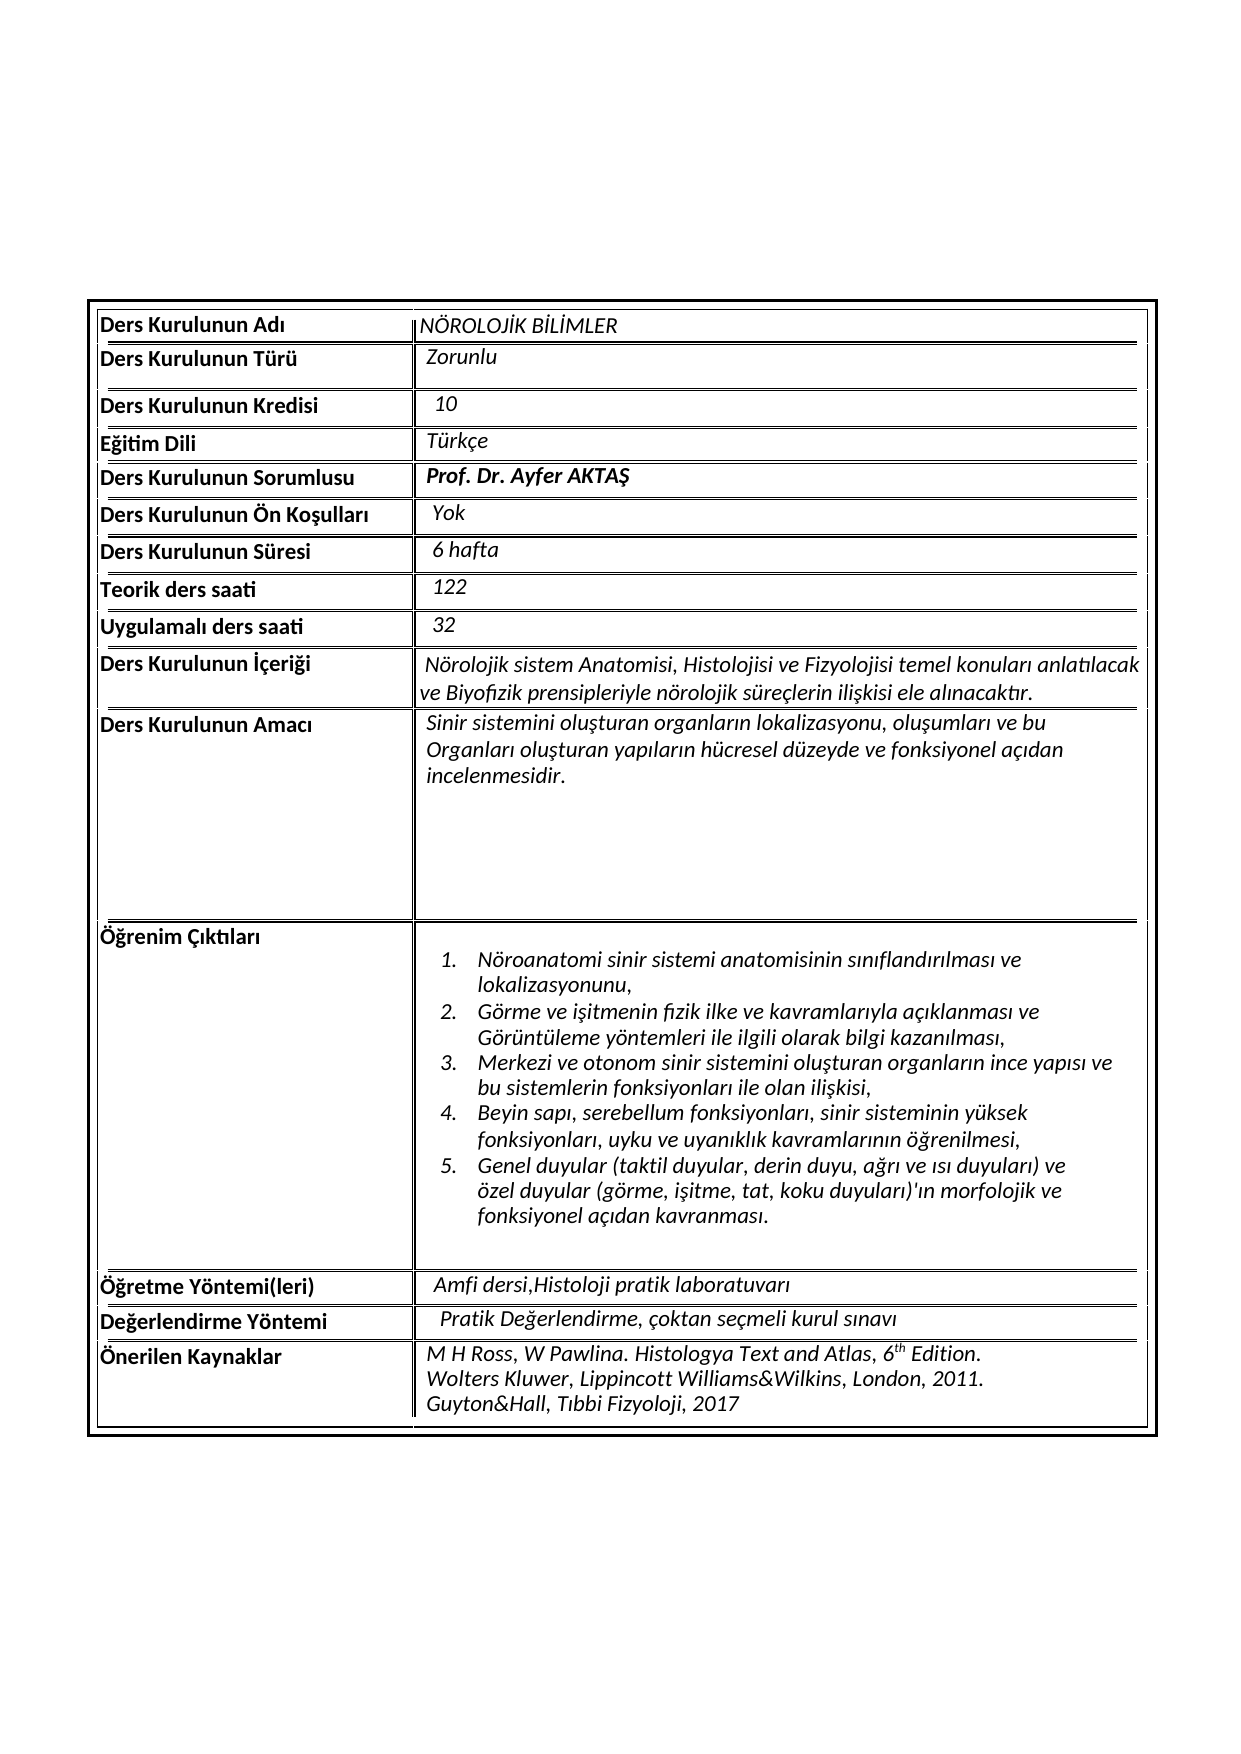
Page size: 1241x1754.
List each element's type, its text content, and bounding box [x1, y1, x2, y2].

table_cell M H Ross, W Pawlina. Histologya Text and Atlas, 6th Edition. Wolters Kluwer, Lippincott Williams&Wilkins, London, 2011. Guyton&Hall, Tıbbi Fizyoloji, 2017 [414, 1339, 1147, 1426]
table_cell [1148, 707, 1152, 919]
table_cell Ders Kurulunun Kredisi [93, 388, 414, 426]
table_cell Ders Kurulunun Amacı [98, 707, 412, 919]
table_cell Yok [414, 497, 1152, 534]
table_cell Amfi dersi,Histoloji pratik laboratuvarı [414, 1269, 1152, 1304]
table_cell Eğitim Dili [98, 426, 412, 460]
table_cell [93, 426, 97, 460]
table_cell Öğrenim Çıktıları [93, 919, 414, 1269]
table_cell Teorik ders saati [98, 572, 412, 609]
table_cell Ders Kurulunun Süresi [93, 534, 414, 572]
table_cell Ders Kurulunun Sorumlusu [93, 460, 414, 497]
table_cell Pratik Değerlendirme, çoktan seçmeli kurul sınavı [416, 1304, 1147, 1339]
table_cell Ders Kurulunun Ön Koşulları [93, 497, 414, 534]
table_header Ders Kurulunun Adı [93, 302, 414, 341]
table_cell Nöroanatomi sinir sistemi anatomisinin sınıflandırılması ve lokalizasyonunu, Görme ve işitmenin fizik ilke ve kavramlarıyla açıklanması ve Görüntüleme yöntemleri ile ilgili olarak bilgi kazanılması, Merkezi ve otonom sinir sistemini oluşturan organların ince yapısı ve bu sistemlerin fonksiyonları ile olan ilişkisi, Beyin sapı, serebellum fonksiyonları, sinir sisteminin yüksek fonksiyonları, uyku ve uyanıklık kavramlarının öğrenilmesi, Genel duyular (taktil duyular, derin duyu, ağrı ve ısı duyuları) ve özel duyular (görme, işitme, tat, koku duyuları)'ın morfolojik ve fonksiyonel açıdan kavranması. [414, 919, 1152, 1269]
table_cell Önerilen Kaynaklar [98, 1339, 414, 1426]
table_cell Değerlendirme Yöntemi [98, 1304, 412, 1339]
table_cell Sinir sistemini oluşturan organların lokalizasyonu, oluşumları ve bu Organları oluşturan yapıların hücresel düzeyde ve fonksiyonel açıdan incelenmesidir. [416, 707, 1147, 919]
table_header NÖROLOJİK BİLİMLER [414, 302, 1152, 341]
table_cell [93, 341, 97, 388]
table_cell Türkçe [416, 426, 1147, 460]
table_cell 6 hafta [414, 534, 1152, 572]
table_cell Ders Kurulunun Türü [98, 341, 412, 388]
table_cell Prof. Dr. Ayfer AKTAŞ [414, 460, 1152, 497]
table_cell 122 [416, 572, 1147, 609]
table_cell Zorunlu [416, 341, 1147, 388]
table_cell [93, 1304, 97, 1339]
table_cell 32 [414, 609, 1152, 646]
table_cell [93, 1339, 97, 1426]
table_cell Öğretme Yöntemi(leri) [93, 1269, 414, 1304]
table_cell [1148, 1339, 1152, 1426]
table_cell Uygulamalı ders saati [93, 609, 414, 646]
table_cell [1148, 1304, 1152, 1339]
table_cell Ders Kurulunun İçeriği [93, 646, 414, 707]
table_cell 10 [414, 388, 1152, 426]
table_cell Nörolojik sistem Anatomisi, Histolojisi ve Fizyolojisi temel konuları anlatılacak ve Biyofizik prensipleriyle nörolojik süreçlerin ilişkisi ele alınacaktır. [414, 646, 1152, 707]
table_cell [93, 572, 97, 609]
